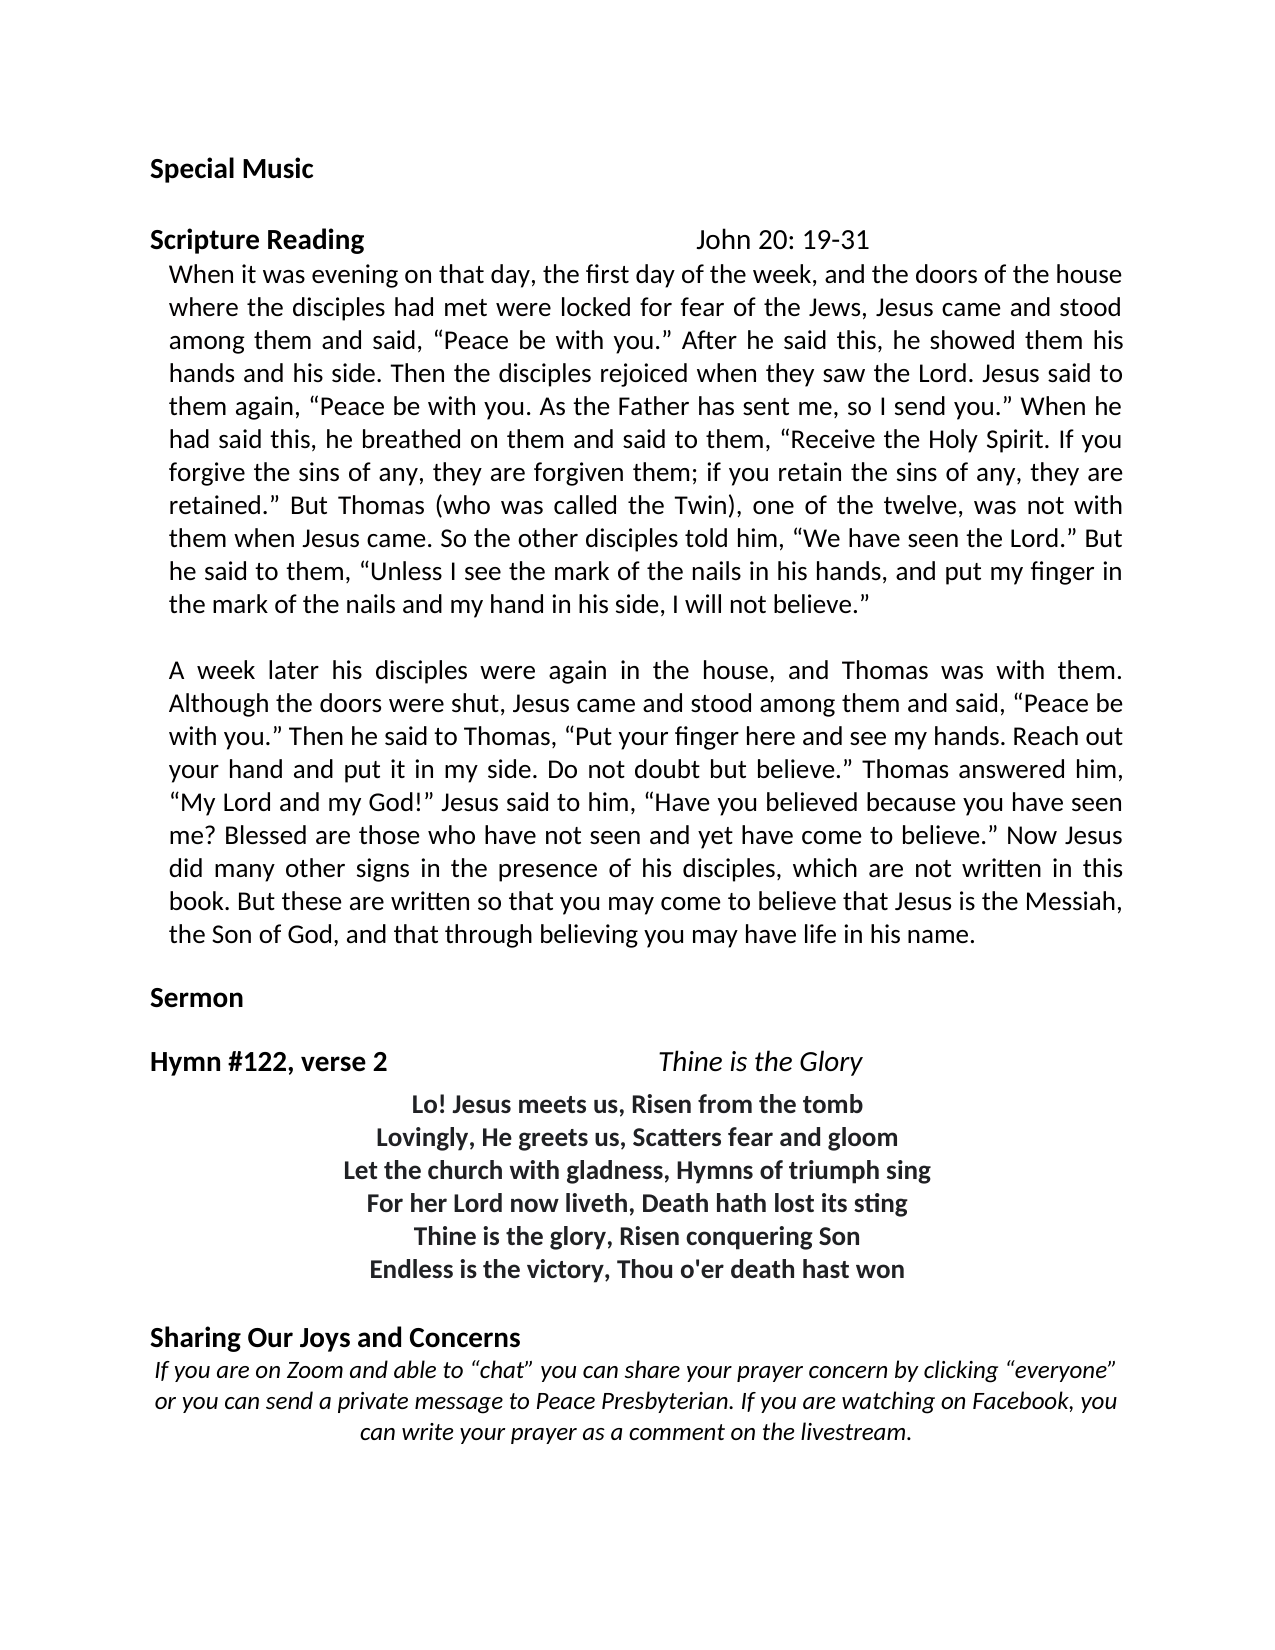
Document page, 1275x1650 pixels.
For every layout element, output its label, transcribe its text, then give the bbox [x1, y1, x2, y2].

text Scripture Reading John 20: 19-31 [150, 221, 1125, 257]
text A week later his disciples were again in the house, and Thomas was with them. Although the doors were shut, Jesus came and stood among them and said, “Peace be with you.” Then he said to Thomas, “Put your finger here and see my hands. Reach out your hand and put it in my side. Do not doubt but believe.” Thomas answered him, “My Lord and my God!” Jesus said to him, “Have you believed because you have seen me? Blessed are those who have not seen and yet have come to believe.” Now Jesus did many other signs in the presence of his disciples, which are not written in this book. But these are written so that you may come to believe that Jesus is the Messiah, the Son of God, and that through believing you may have life in his name. [169, 653, 1125, 950]
text Hymn #122, verse 2 Thine is the Glory [150, 1043, 1125, 1079]
text If you are on Zoom and able to “chat” you can share your prayer concern by clicking “everyone” or you can send a private message to Peace Presbyterian. If you are watching on Facebook, you can write your prayer as a comment on the livestream. [150, 1355, 1125, 1446]
text Thine is the glory, Risen conquering Son Endless is the victory, Thou o'er death hast won [150, 1219, 1125, 1286]
text Lo! Jesus meets us, Risen from the tomb Lovingly, He greets us, Scatters fear and gloom [150, 1087, 1125, 1153]
text When it was evening on that day, the first day of the week, and the doors of the house where the disciples had met were locked for fear of the Jews, Jesus came and stood among them and said, “Peace be with you.” After he said this, he showed them his hands and his side. Then the disciples rejoiced when they saw the Lord. Jesus said to them again, “Peace be with you. As the Father has sent me, so I send you.” When he had said this, he breathed on them and said to them, “Receive the Holy Spirit. If you forgive the sins of any, they are forgiven them; if you retain the sins of any, they are retained.” But Thomas (who was called the Twin), one of the twelve, was not with them when Jesus came. So the other disciples told him, “We have seen the Lord.” But he said to them, “Unless I see the mark of the nails in his hands, and put my finger in the mark of the nails and my hand in his side, I will not believe.” [169, 257, 1125, 620]
text Sharing Our Joys and Concerns [150, 1319, 1125, 1355]
text Let the church with gladness, Hymns of triumph sing For her Lord now liveth, Death hath lost its sting [150, 1153, 1125, 1219]
text Special Music [150, 150, 1125, 186]
text Sermon [150, 979, 1125, 1015]
